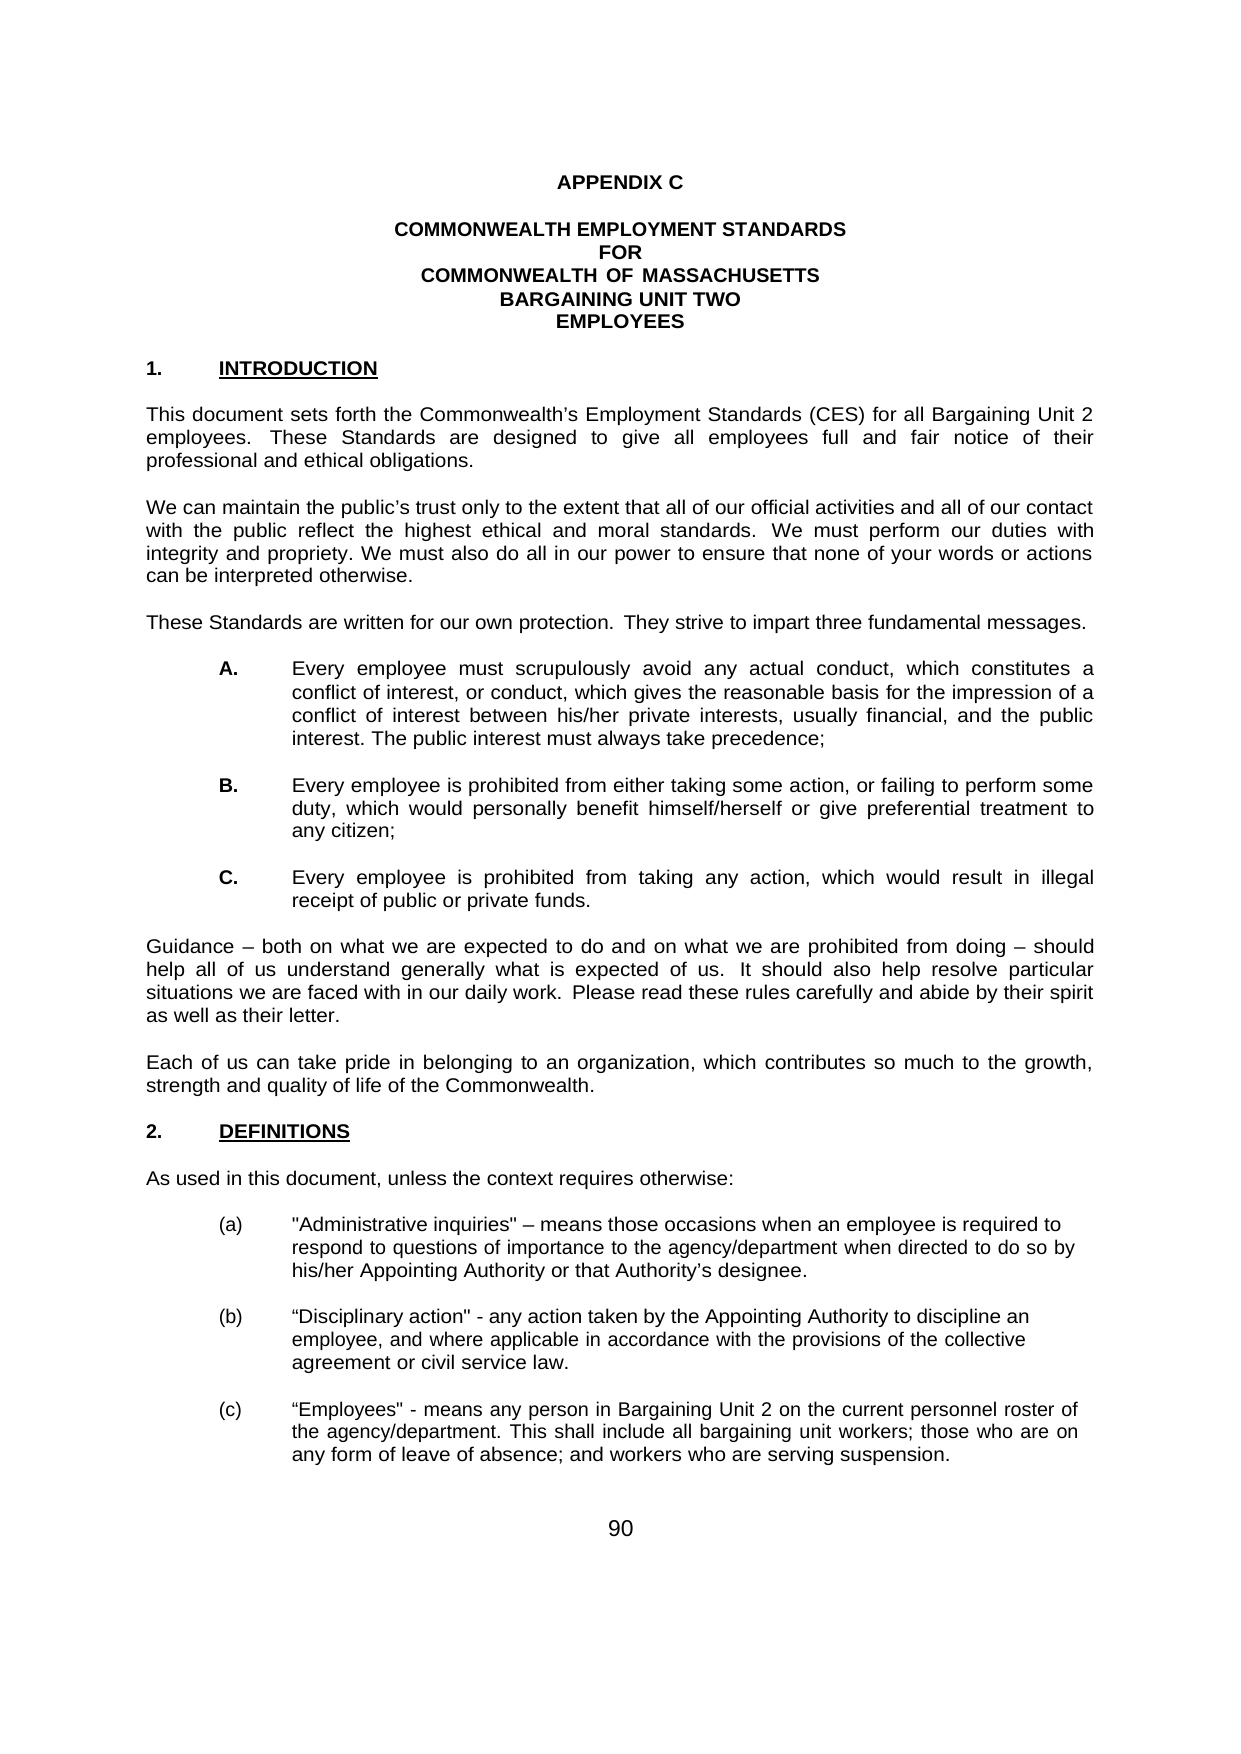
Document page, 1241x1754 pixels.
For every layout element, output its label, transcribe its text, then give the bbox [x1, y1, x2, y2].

list Every employee must scrupulously avoid any actual conduct, which constitutes a conflict of interest, or conduct, which gives the reasonable basis for the impression of a conflict of interest between his/her private interests, usually financial, and the public interest. The public interest must always take precedence; [219, 657, 1094, 750]
list "Administrative inquiries" – means those occasions when an employee is required to respond to questions of importance to the agency/department when directed to do so by his/her Appointing Authority or that Authority’s designee. [219, 1213, 1081, 1281]
text These Standards are written for our own protection. They strive to impart three fundamental messages. [146, 611, 1107, 633]
text EMPLOYEES [133, 311, 1107, 333]
list Every employee is prohibited from taking any action, which would result in illegal receipt of public or private funds. [219, 866, 1095, 912]
text As used in this document, unless the context requires otherwise: [146, 1166, 1107, 1189]
text Guidance – both on what we are expected to do and on what we are prohibited from doing – should help all of us understand generally what is expected of us. It should also help resolve particular situations we are faced with in our daily work. Please read these rules carefully and abide by their spirit as well as their letter. [146, 935, 1094, 1027]
subtitle APPENDIX C [133, 171, 1107, 194]
list “Employees" - means any person in Bargaining Unit 2 on the current personnel roster of the agency/department. This shall include all bargaining unit workers; those who are on any form of leave of absence; and workers who are serving suspension. [219, 1397, 1079, 1466]
subtitle COMMONWEALTH OF MASSACHUSETTS BARGAINING UNIT TWO [392, 264, 848, 310]
text We can maintain the public’s trust only to the extent that all of our official activities and all of our contact with the public reflect the highest ethical and moral standards. We must perform our duties with integrity and propriety. We must also do all in our power to ensure that none of your words or actions can be interpreted otherwise. [146, 496, 1094, 587]
text COMMONWEALTH EMPLOYMENT STANDARDS FOR [392, 217, 848, 263]
list DEFINITIONS [146, 1120, 1107, 1142]
list Every employee is prohibited from either taking some action, or failing to perform some duty, which would personally benefit himself/herself or give preferential treatment to any citizen; [219, 773, 1094, 842]
list “Disciplinary action" - any action taken by the Appointing Authority to discipline an employee, and where applicable in accordance with the provisions of the collective agreement or civil service law. [219, 1305, 1032, 1374]
list INTRODUCTION [146, 357, 1107, 379]
text Each of us can take pride in belonging to an organization, which contributes so much to the growth, strength and quality of life of the Commonwealth. [146, 1051, 1094, 1096]
text This document sets forth the Commonwealth’s Employment Standards (CES) for all Bargaining Unit 2 employees. These Standards are designed to give all employees full and fair notice of their professional and ethical obligations. [146, 403, 1094, 472]
